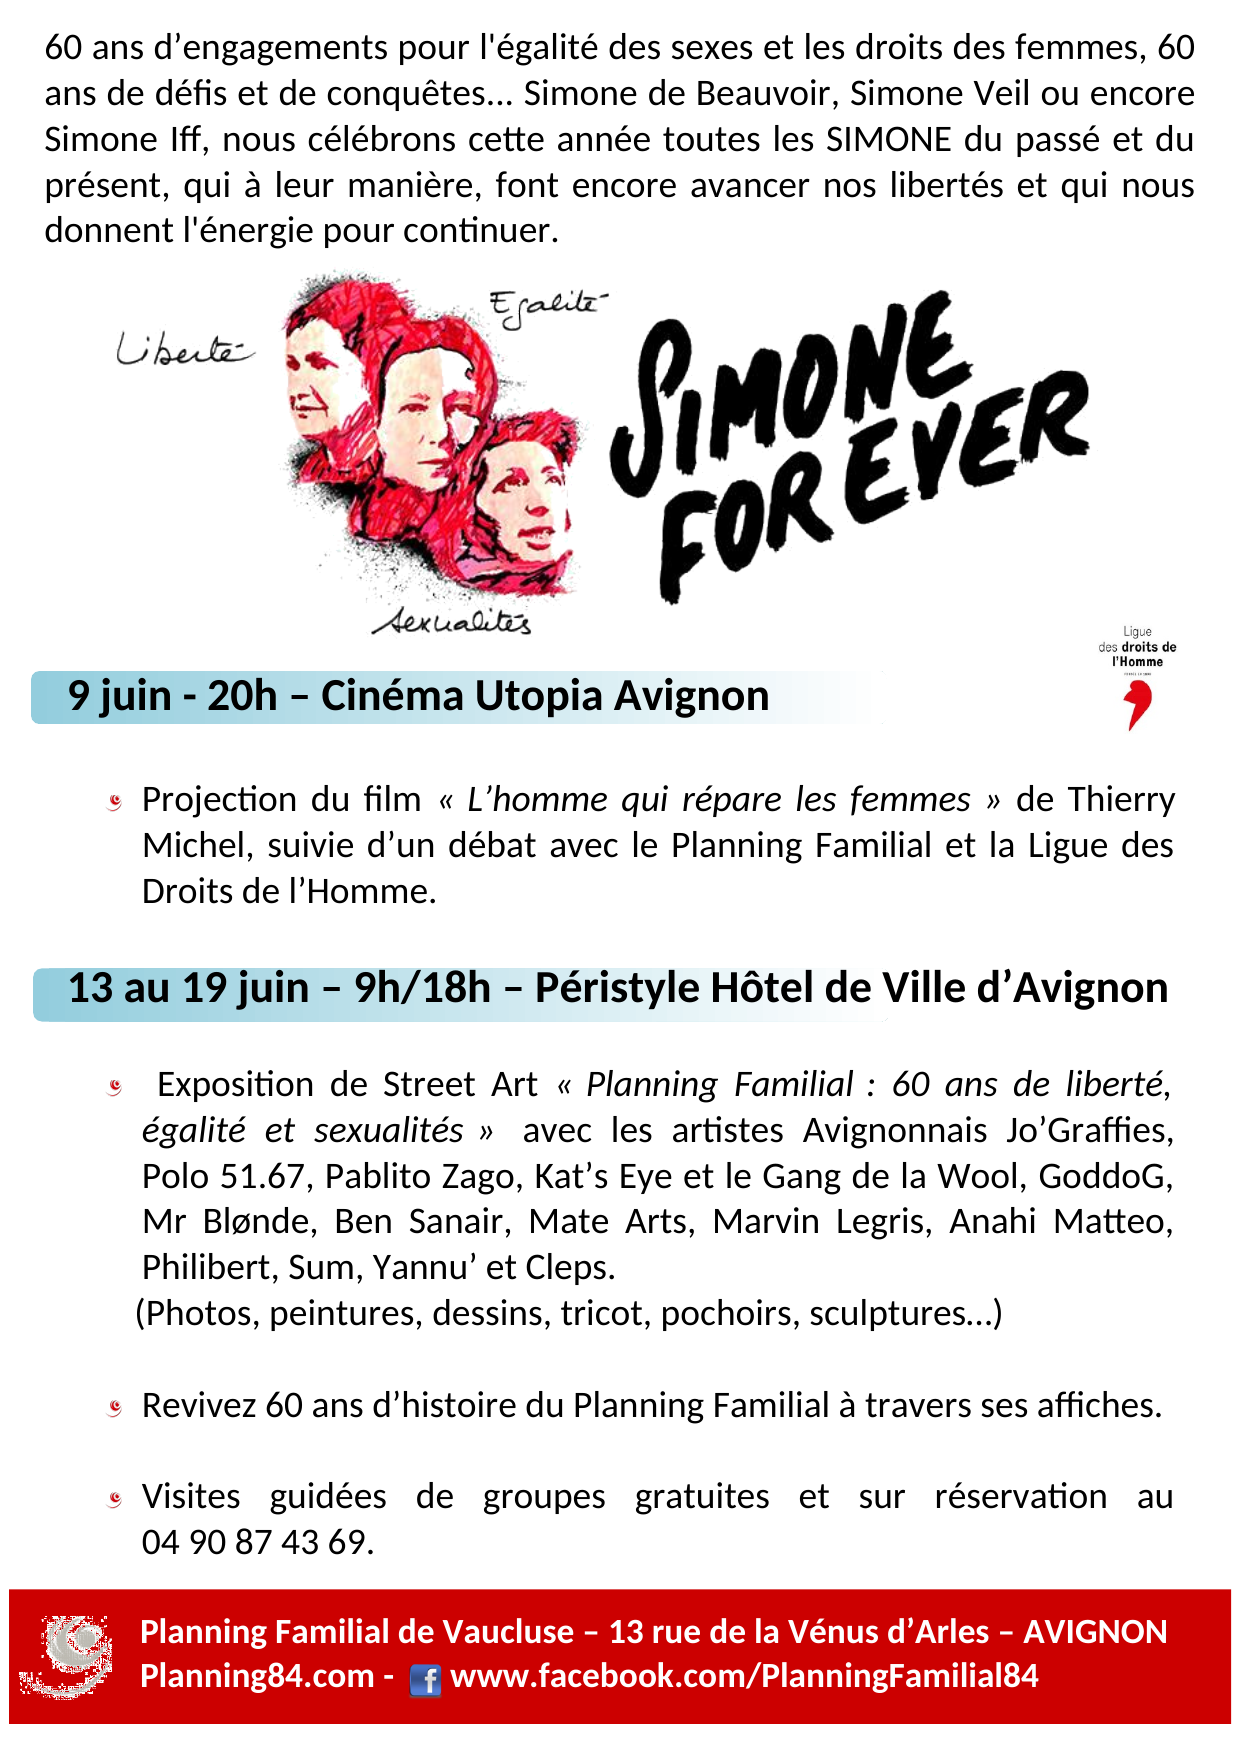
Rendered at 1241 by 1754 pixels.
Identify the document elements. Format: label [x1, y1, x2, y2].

picture [27, 223, 1190, 734]
picture [49, 226, 58, 240]
picture [407, 1664, 443, 1700]
